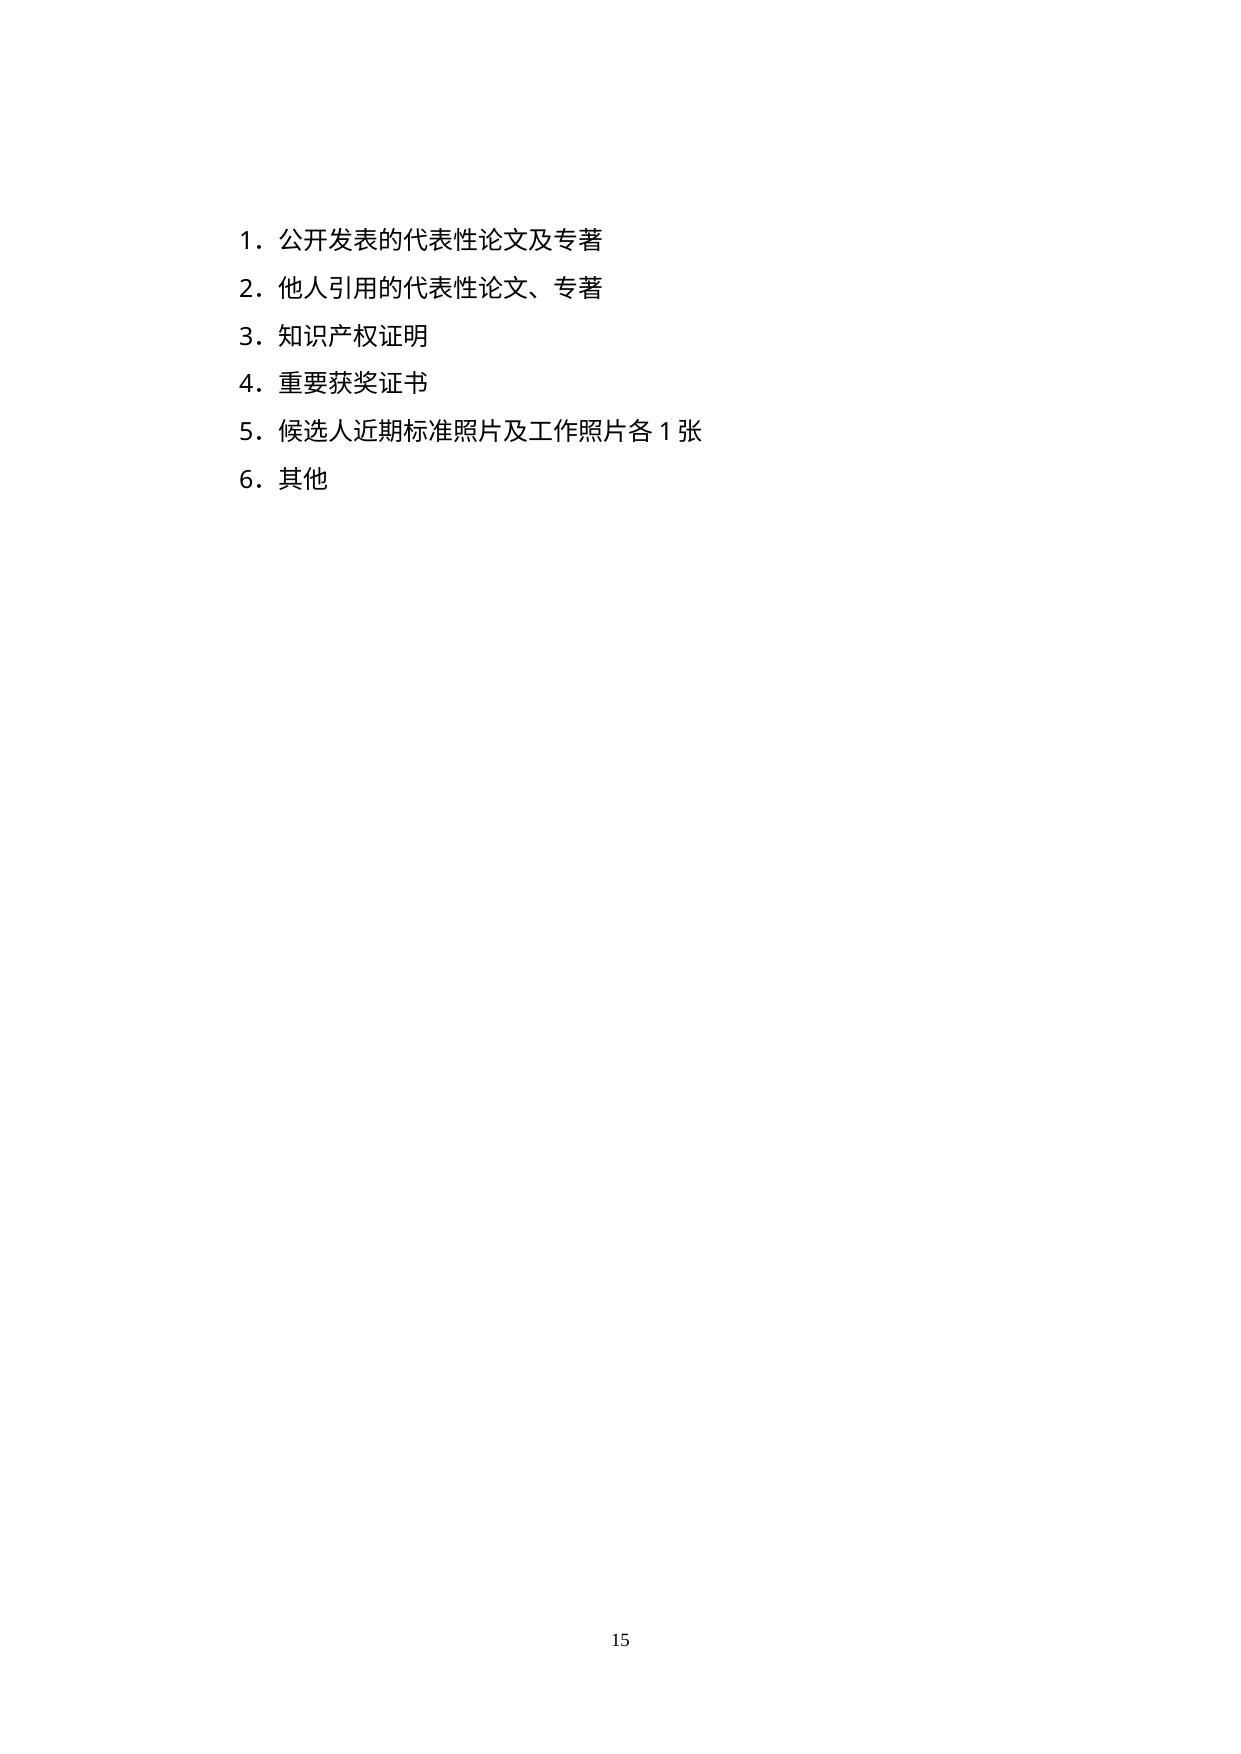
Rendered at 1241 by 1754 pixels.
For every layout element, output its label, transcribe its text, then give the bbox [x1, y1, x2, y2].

text 6．其他 [189, 450, 1051, 498]
text 4．重要获奖证书 [189, 354, 1051, 402]
text 5．候选人近期标准照片及工作照片各1张 [189, 402, 1051, 450]
text 1．公开发表的代表性论文及专著 [189, 211, 1051, 259]
text 2．他人引用的代表性论文、专著 [189, 259, 1051, 307]
text 3．知识产权证明 [189, 307, 1051, 354]
